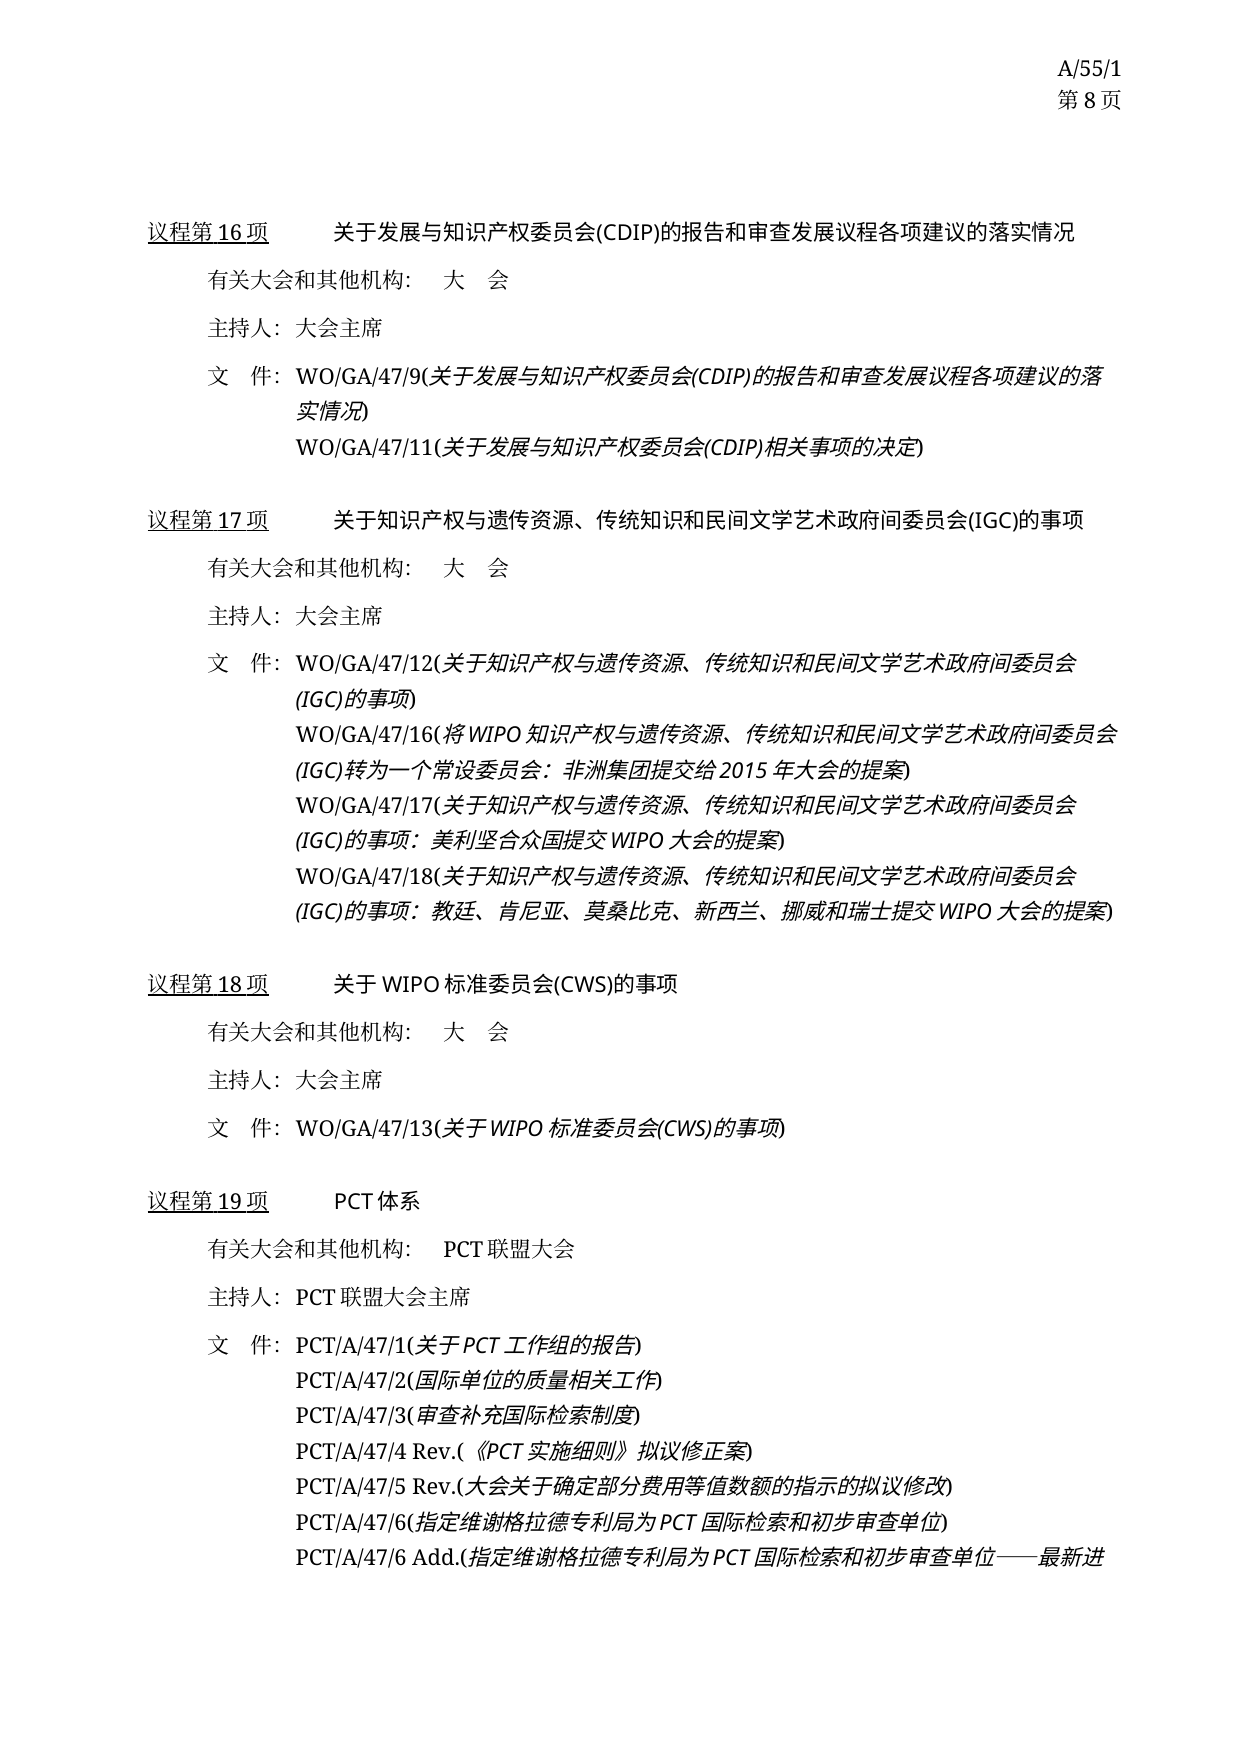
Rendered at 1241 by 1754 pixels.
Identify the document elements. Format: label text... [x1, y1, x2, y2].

text 有关大会和其他机构： PCT联盟大会 [207, 1228, 1122, 1264]
text 主持人： 大会主席 [207, 307, 1122, 343]
text 文 件： WO/GA/47/12(关于知识产权与遗传资源、传统知识和民间文学艺术政府间委员会(IGC)的事项) WO/GA/47/16(将WIPO知识产权与遗传资源、传统知识和民间文学艺术政府间委员会(IGC)转为一个常设委员会：非洲集团提交给2015年大会的提案) WO/GA/47/17(关于知识产权与遗传资源、传统知识和民间文学艺术政府间委员会(IGC)的事项：美利坚合众国提交WIPO大会的提案) WO/GA/47/18(关于知识产权与遗传资源、传统知识和民间文学艺术政府间委员会(IGC)的事项：教廷、肯尼亚、莫桑比克、新西兰、挪威和瑞士提交WIPO大会的提案) [207, 643, 1122, 926]
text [207, 1324, 1122, 1572]
text 主持人： 大会主席 [207, 1059, 1122, 1095]
text 文 件： WO/GA/47/13(关于WIPO标准委员会(CWS)的事项) [207, 1107, 1122, 1143]
text 议程第19项 PCT体系 [148, 1180, 1122, 1216]
text 议程第17项 关于知识产权与遗传资源、传统知识和民间文学艺术政府间委员会(IGC)的事项 [148, 499, 1122, 534]
text 主持人： PCT联盟大会主席 [207, 1276, 1122, 1312]
text 有关大会和其他机构： 大 会 [207, 547, 1122, 582]
text 议程第18项 关于WIPO标准委员会(CWS)的事项 [148, 964, 1122, 999]
text 议程第16项 关于发展与知识产权委员会(CDIP)的报告和审查发展议程各项建议的落实情况 [148, 212, 1122, 247]
text 有关大会和其他机构： 大 会 [207, 1012, 1122, 1047]
text 有关大会和其他机构： 大 会 [207, 259, 1122, 295]
text 文 件： WO/GA/47/9(关于发展与知识产权委员会(CDIP)的报告和审查发展议程各项建议的落实情况) WO/GA/47/11(关于发展与知识产权委员会(CDIP)相关事项的决定) [207, 355, 1122, 462]
text 主持人： 大会主席 [207, 595, 1122, 630]
